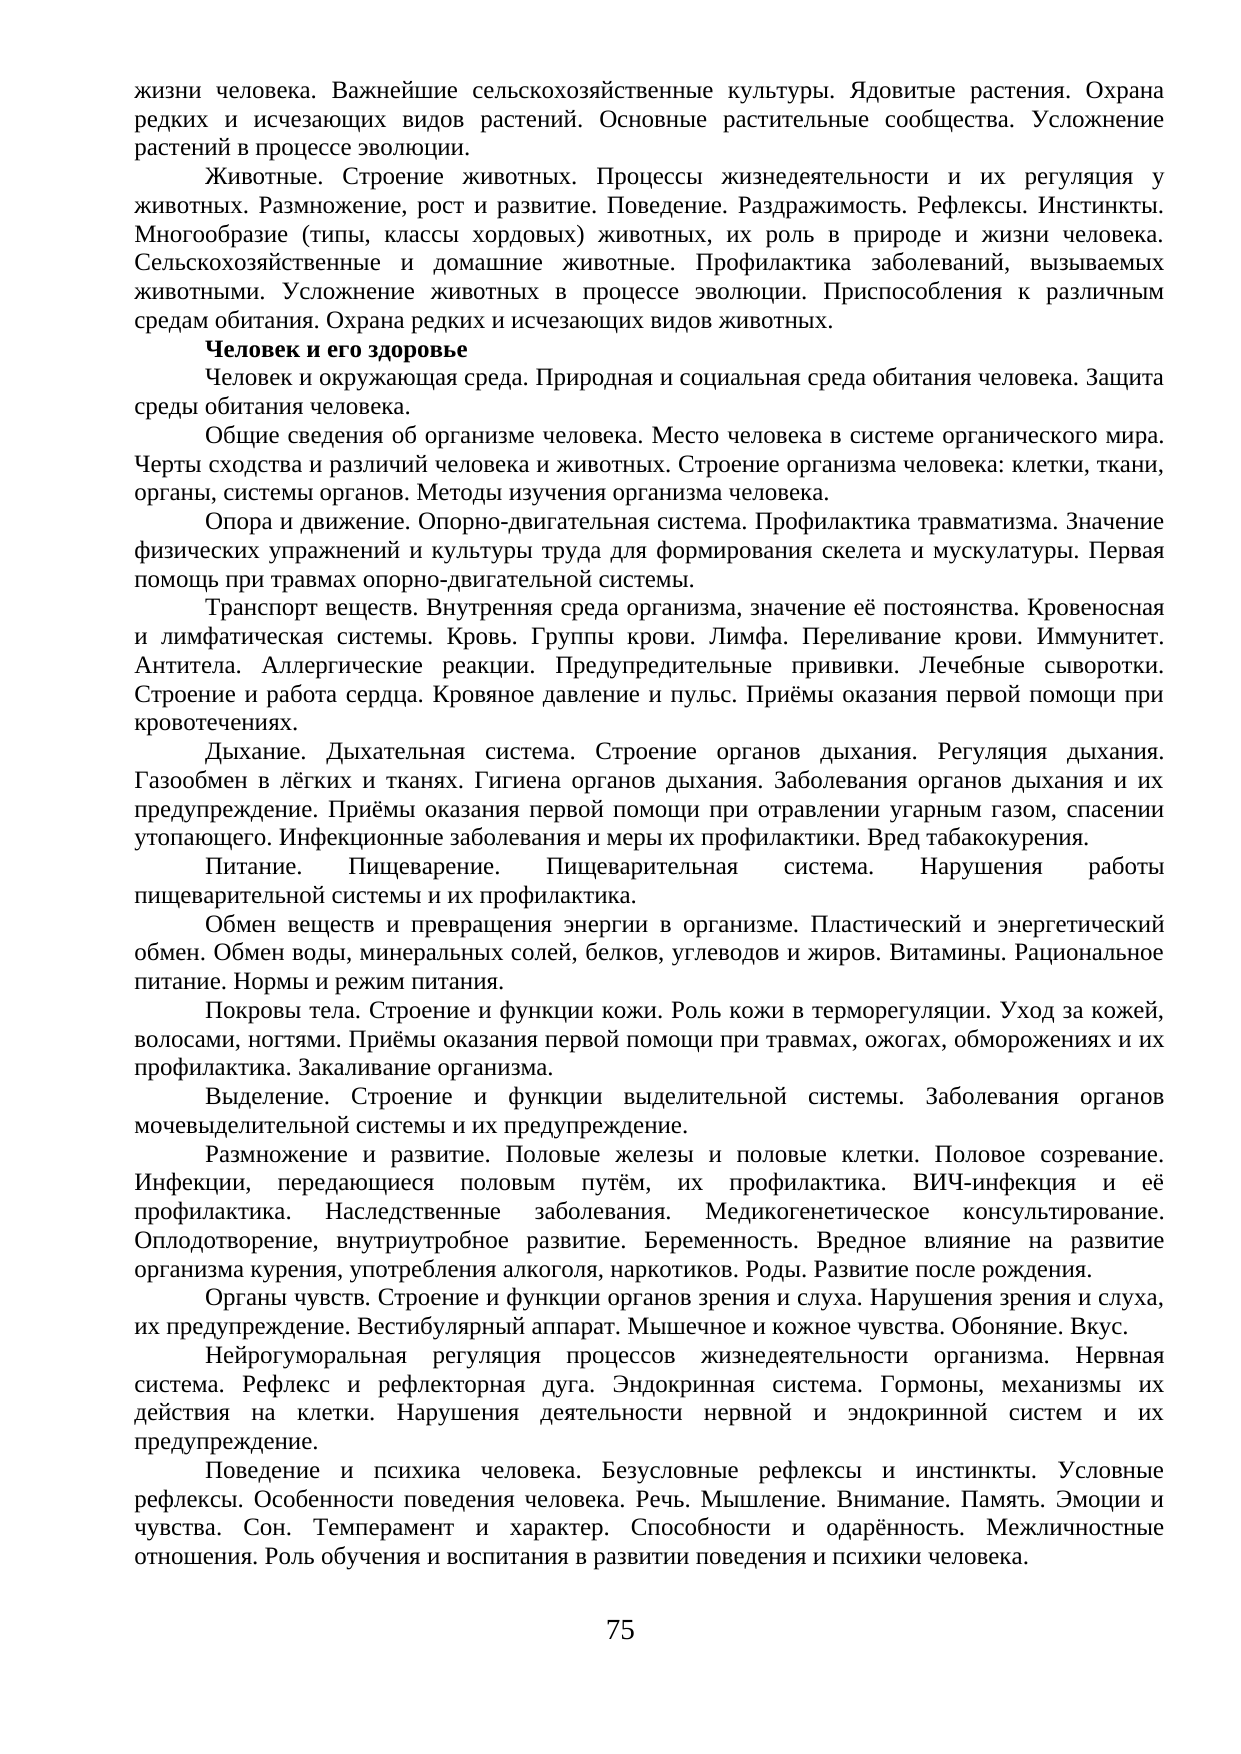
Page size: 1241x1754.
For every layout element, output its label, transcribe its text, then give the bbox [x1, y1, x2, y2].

text Нейрогуморальная регуляция процессов жизнедеятельности организма. Нервная система. Рефлекс и рефлекторная дуга. Эндокринная система. Гормоны, механизмы их действия на клетки. Нарушения деятельности нервной и эндокринной систем и их предупреждение. [134, 1340, 1165, 1455]
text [134, 75, 1165, 161]
text Транспорт веществ. Внутренняя среда организма, значение её постоянства. Кровеносная и лимфатическая системы. Кровь. Группы крови. Лимфа. Переливание крови. Иммунитет. Антитела. Аллергические реакции. Предупредительные прививки. Лечебные сыворотки. Строение и работа сердца. Кровяное давление и пульс. Приёмы оказания первой помощи при кровотечениях. [134, 592, 1165, 736]
text Органы чувств. Строение и функции органов зрения и слуха. Нарушения зрения и слуха, их предупреждение. Вестибулярный аппарат. Мышечное и кожное чувства. Обоняние. Вкус. [134, 1282, 1165, 1340]
text Человек и окружающая среда. Природная и социальная среда обитания человека. Защита среды обитания человека. [134, 362, 1165, 420]
text Опора и движение. Опорно-двигательная система. Профилактика травматизма. Значение физических упражнений и культуры труда для формирования скелета и мускулатуры. Первая помощь при травмах опорно-двигательной системы. [134, 506, 1165, 592]
text Выделение. Строение и функции выделительной системы. Заболевания органов мочевыделительной системы и их предупреждение. [134, 1081, 1165, 1139]
text Поведение и психика человека. Безусловные рефлексы и инстинкты. Условные рефлексы. Особенности поведения человека. Речь. Мышление. Внимание. Память. Эмоции и чувства. Сон. Темперамент и характер. Способности и одарённость. Межличностные отношения. Роль обучения и воспитания в развитии поведения и психики человека. [134, 1455, 1165, 1570]
text Общие сведения об организме человека. Место человека в системе органического мира. Черты сходства и различий человека и животных. Строение организма человека: клетки, ткани, органы, системы органов. Методы изучения организма человека. [134, 420, 1165, 506]
text Дыхание. Дыхательная система. Строение органов дыхания. Регуляция дыхания. Газообмен в лёгких и тканях. Гигиена органов дыхания. Заболевания органов дыхания и их предупреждение. Приёмы оказания первой помощи при отравлении угарным газом, спасении утопающего. Инфекционные заболевания и меры их профилактики. Вред табакокурения. [134, 736, 1165, 851]
text Животные. Строение животных. Процессы жизнедеятельности и их регуляция у животных. Размножение, рост и развитие. Поведение. Раздражимость. Рефлексы. Инстинкты. Многообразие (типы, классы хордовых) животных, их роль в природе и жизни человека. Сельскохозяйственные и домашние животные. Профилактика заболеваний, вызываемых животными. Усложнение животных в процессе эволюции. Приспособления к различным средам обитания. Охрана редких и исчезающих видов животных. [134, 161, 1165, 334]
text Обмен веществ и превращения энергии в организме. Пластический и энергетический обмен. Обмен воды, минеральных солей, белков, углеводов и жиров. Витамины. Рациональное питание. Нормы и режим питания. [134, 909, 1165, 995]
text Размножение и развитие. Половые железы и половые клетки. Половое созревание. Инфекции, передающиеся половым путём, их профилактика. ВИЧ-инфекция и её профилактика. Наследственные заболевания. Медикогенетическое консультирование. Оплодотворение, внутриутробное развитие. Беременность. Вредное влияние на развитие организма курения, употребления алкоголя, наркотиков. Роды. Развитие после рождения. [134, 1139, 1165, 1282]
text Питание. Пищеварение. Пищеварительная система. Нарушения работы пищеварительной системы и их профилактика. [134, 851, 1165, 909]
text Покровы тела. Строение и функции кожи. Роль кожи в терморегуляции. Уход за кожей, волосами, ногтями. Приёмы оказания первой помощи при травмах, ожогах, обморожениях и их профилактика. Закаливание организма. [134, 995, 1165, 1081]
text Человек и его здоровье [134, 334, 1165, 362]
